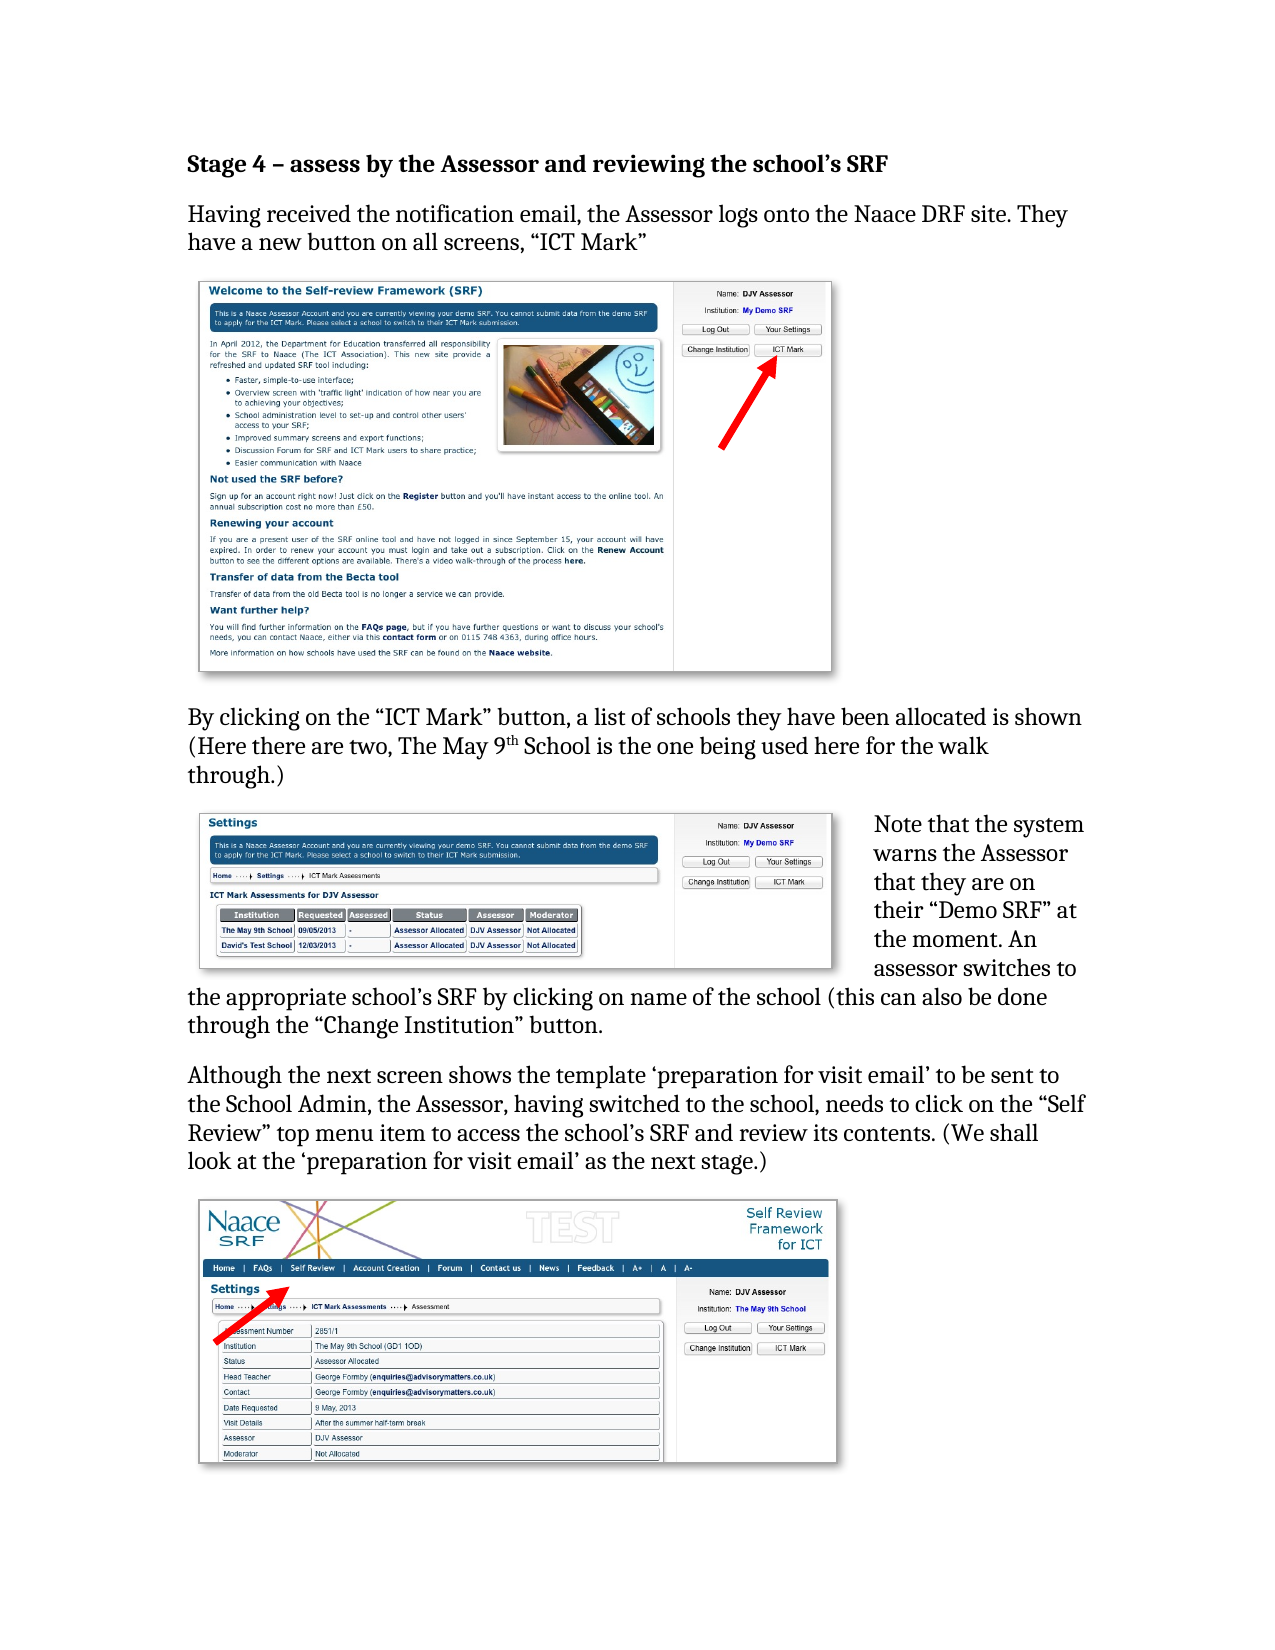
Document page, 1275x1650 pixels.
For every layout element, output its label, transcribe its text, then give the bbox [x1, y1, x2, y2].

picture [200, 1201, 836, 1462]
text Stage 4 – assess by the Assessor and reviewing the school’s SRF [187, 150, 1087, 179]
text By clicking on the “ICT Mark” button, a list of schools they have been allocated is shown (Here there are two, The May 9th School is the one being used here for the walk through.) [187, 703, 1087, 789]
picture [200, 282, 831, 671]
text Although the next screen shows the template ‘preparation for visit email’ to be sent to the School Admin, the Assessor, having switched to the school, needs to click on the “Self Review” top menu item to access the school’s SRF and review its contents. (We shall look at the ‘preparation for visit email’ as the next stage.) [187, 1061, 1087, 1176]
picture [200, 814, 831, 968]
text Having received the notification email, the Assessor logs onto the Naace DRF site. They have a new button on all screens, “ICT Mark” [187, 199, 1087, 257]
